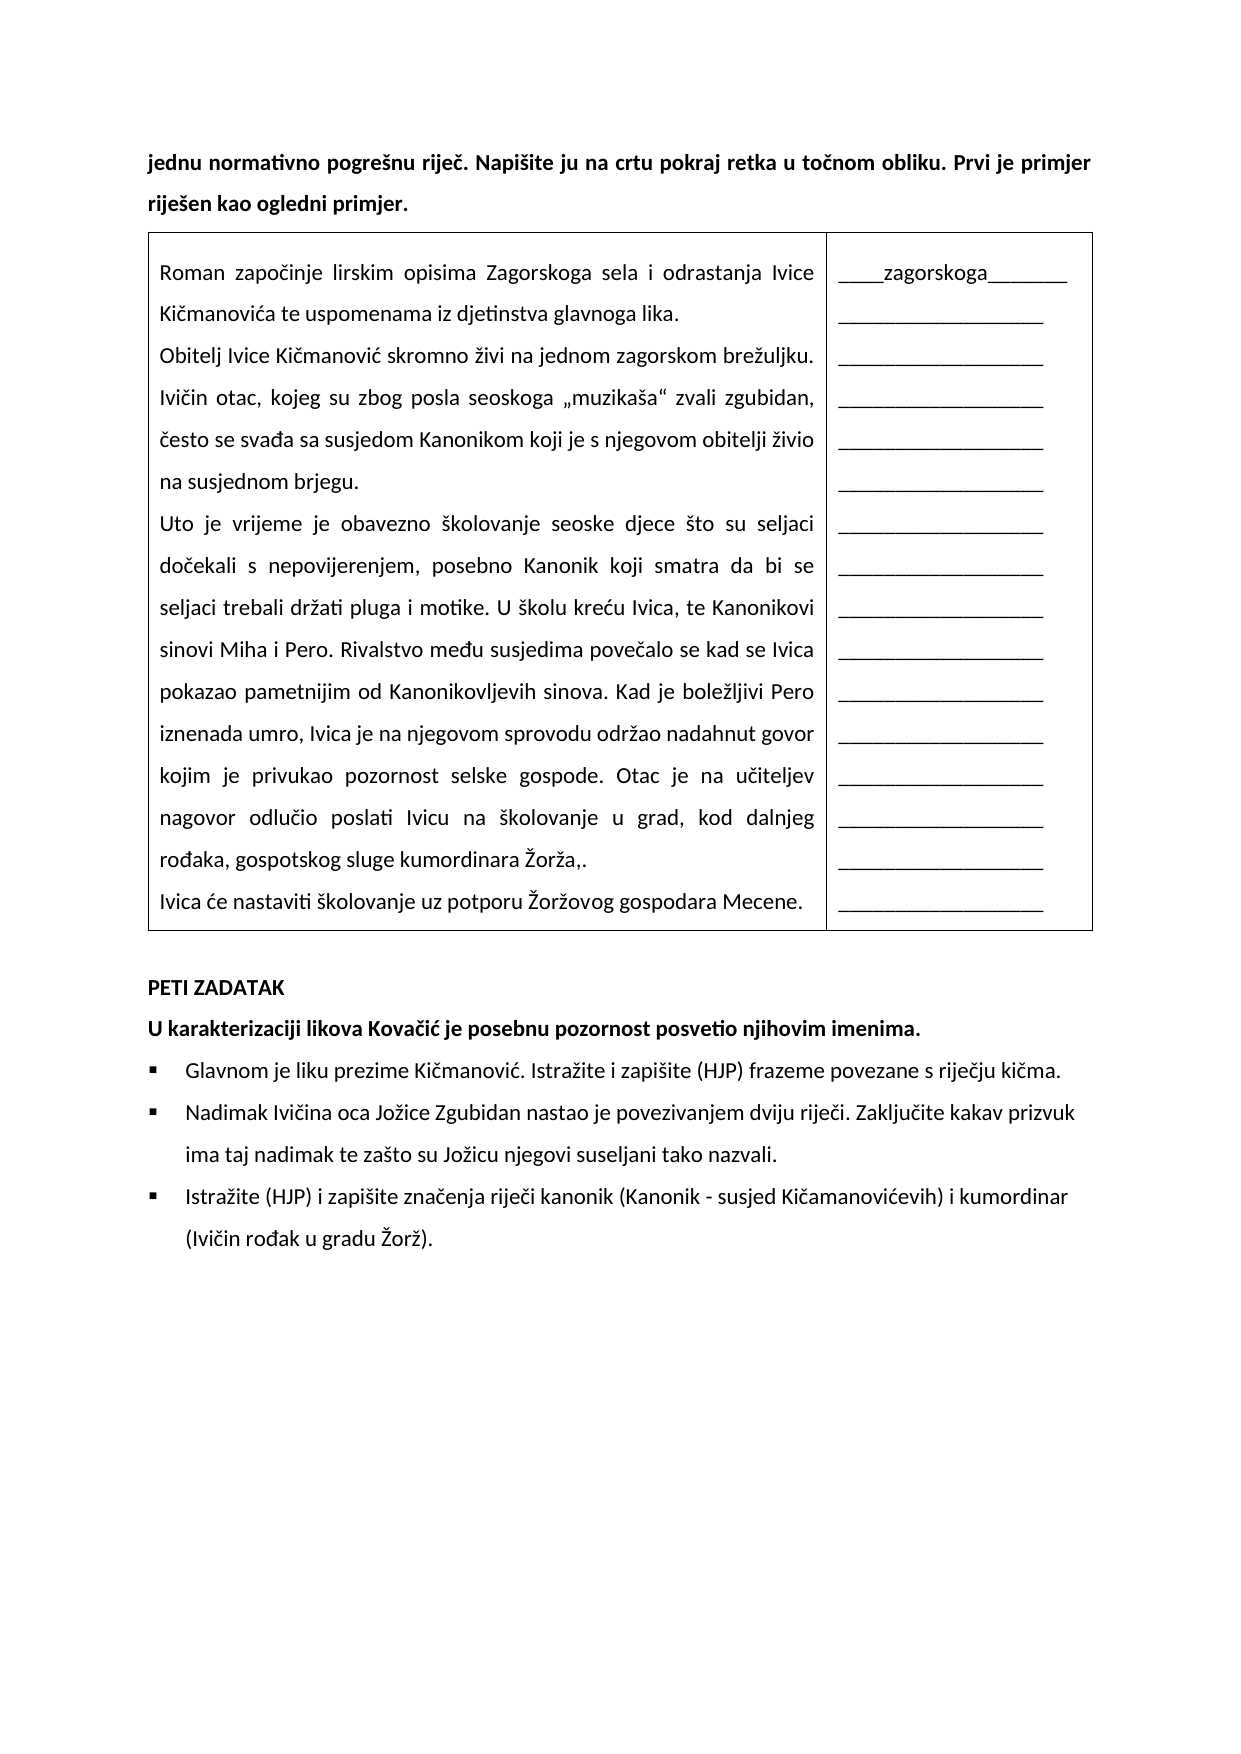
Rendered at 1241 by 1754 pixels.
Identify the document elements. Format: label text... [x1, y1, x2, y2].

table_header ____zagorskoga_______ __________________ __________________ __________________ __________________ __________________ __________________ __________________ __________________ __________________ __________________ __________________ __________________ __________________ __________________ __________________ [827, 233, 1092, 929]
list Istražite (HJP) i zapišite značenja riječi kanonik (Kanonik - susjed Kičamanovićevih) i kumordinar (Ivičin rođak u gradu Žorž). [148, 1182, 1093, 1252]
text PETI ZADATAK [148, 973, 1093, 1001]
list Glavnom je liku prezime Kičmanović. Istražite i zapišite (HJP) frazeme povezane s riječju kičma. [148, 1057, 1093, 1084]
text U karakterizaciji likova Kovačić je posebnu pozornost posvetio njihovim imenima. [148, 1014, 1093, 1043]
list Nadimak Ivičina oca Jožice Zgubidan nastao je povezivanjem dviju riječi. Zaključite kakav prizvuk ima taj nadimak te zašto su Jožicu njegovi suseljani tako nazvali. [148, 1098, 1093, 1168]
table_header Roman započinje lirskim opisima Zagorskoga sela i odrastanja Ivice Kičmanovića te uspomenama iz djetinstva glavnoga lika. Obitelj Ivice Kičmanović skromno živi na jednom zagorskom brežuljku. Ivičin otac, kojeg su zbog posla seoskoga „muzikaša“ zvali zgubidan, često se svađa sa susjedom Kanonikom koji je s njegovom obitelji živio na susjednom brjegu. Uto je vrijeme je obavezno školovanje seoske djece što su seljaci dočekali s nepovijerenjem, posebno Kanonik koji smatra da bi se seljaci trebali držati pluga i motike. U školu kreću Ivica, te Kanonikovi sinovi Miha i Pero. Rivalstvo među susjedima povečalo se kad se Ivica pokazao pametnijim od Kanonikovljevih sinova. Kad je boležljivi Pero iznenada umro, Ivica je na njegovom sprovodu održao nadahnut govor kojim je privukao pozornost selske gospode. Otac je na učiteljev nagovor odlučio poslati Ivicu na školovanje u grad, kod dalnjeg rođaka, gospotskog sluge kumordinara Žorža,. Ivica će nastaviti školovanje uz potporu Žoržovog gospodara Mecene. [149, 233, 826, 929]
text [148, 148, 1093, 218]
